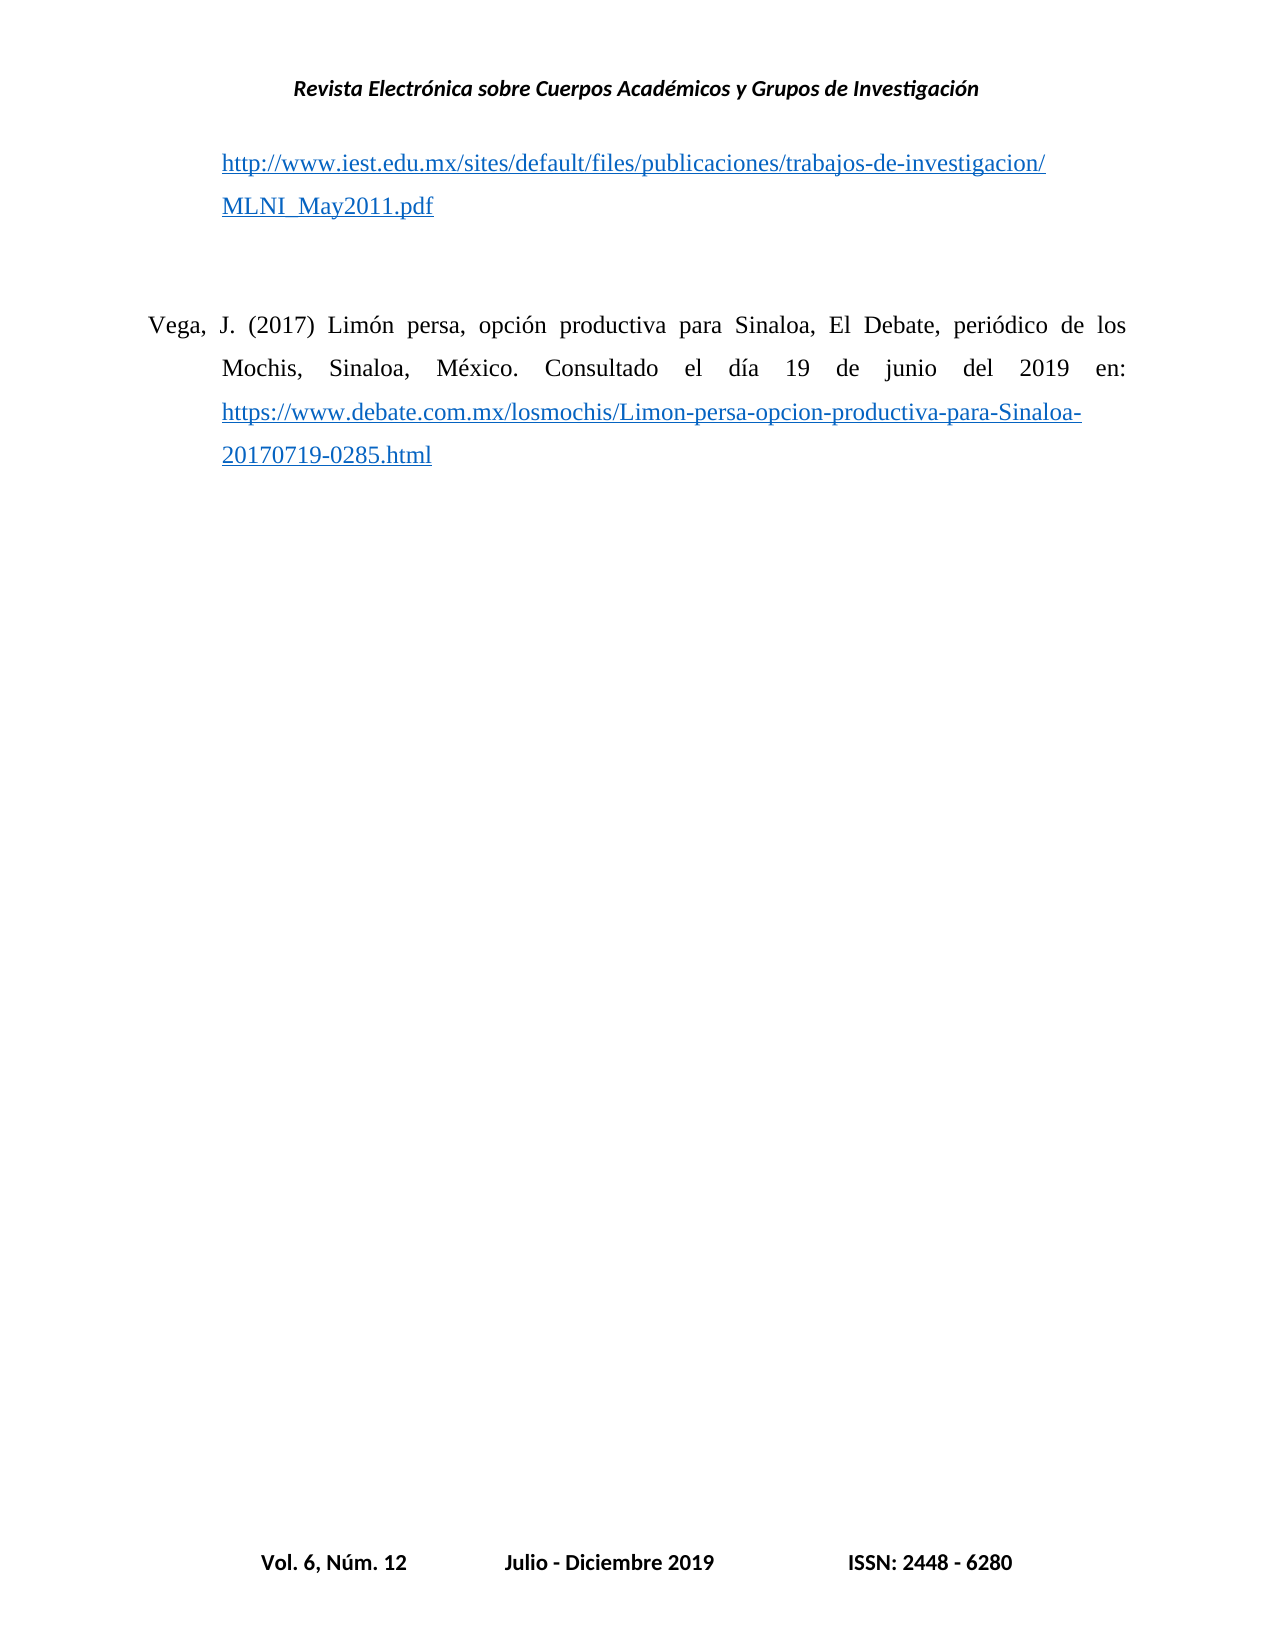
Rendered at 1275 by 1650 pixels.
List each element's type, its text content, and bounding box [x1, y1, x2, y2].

text Vega, J. (2017) Limón persa, opción productiva para Sinaloa, El Debate, periódico de los Mochis, Sinaloa, México. Consultado el día 19 de junio del 2019 en: https://www.debate.com.mx/losmochis/Limon-persa-opcion-productiva-para-Sinaloa-20170719-0285.html [148, 310, 1127, 468]
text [148, 148, 1127, 219]
